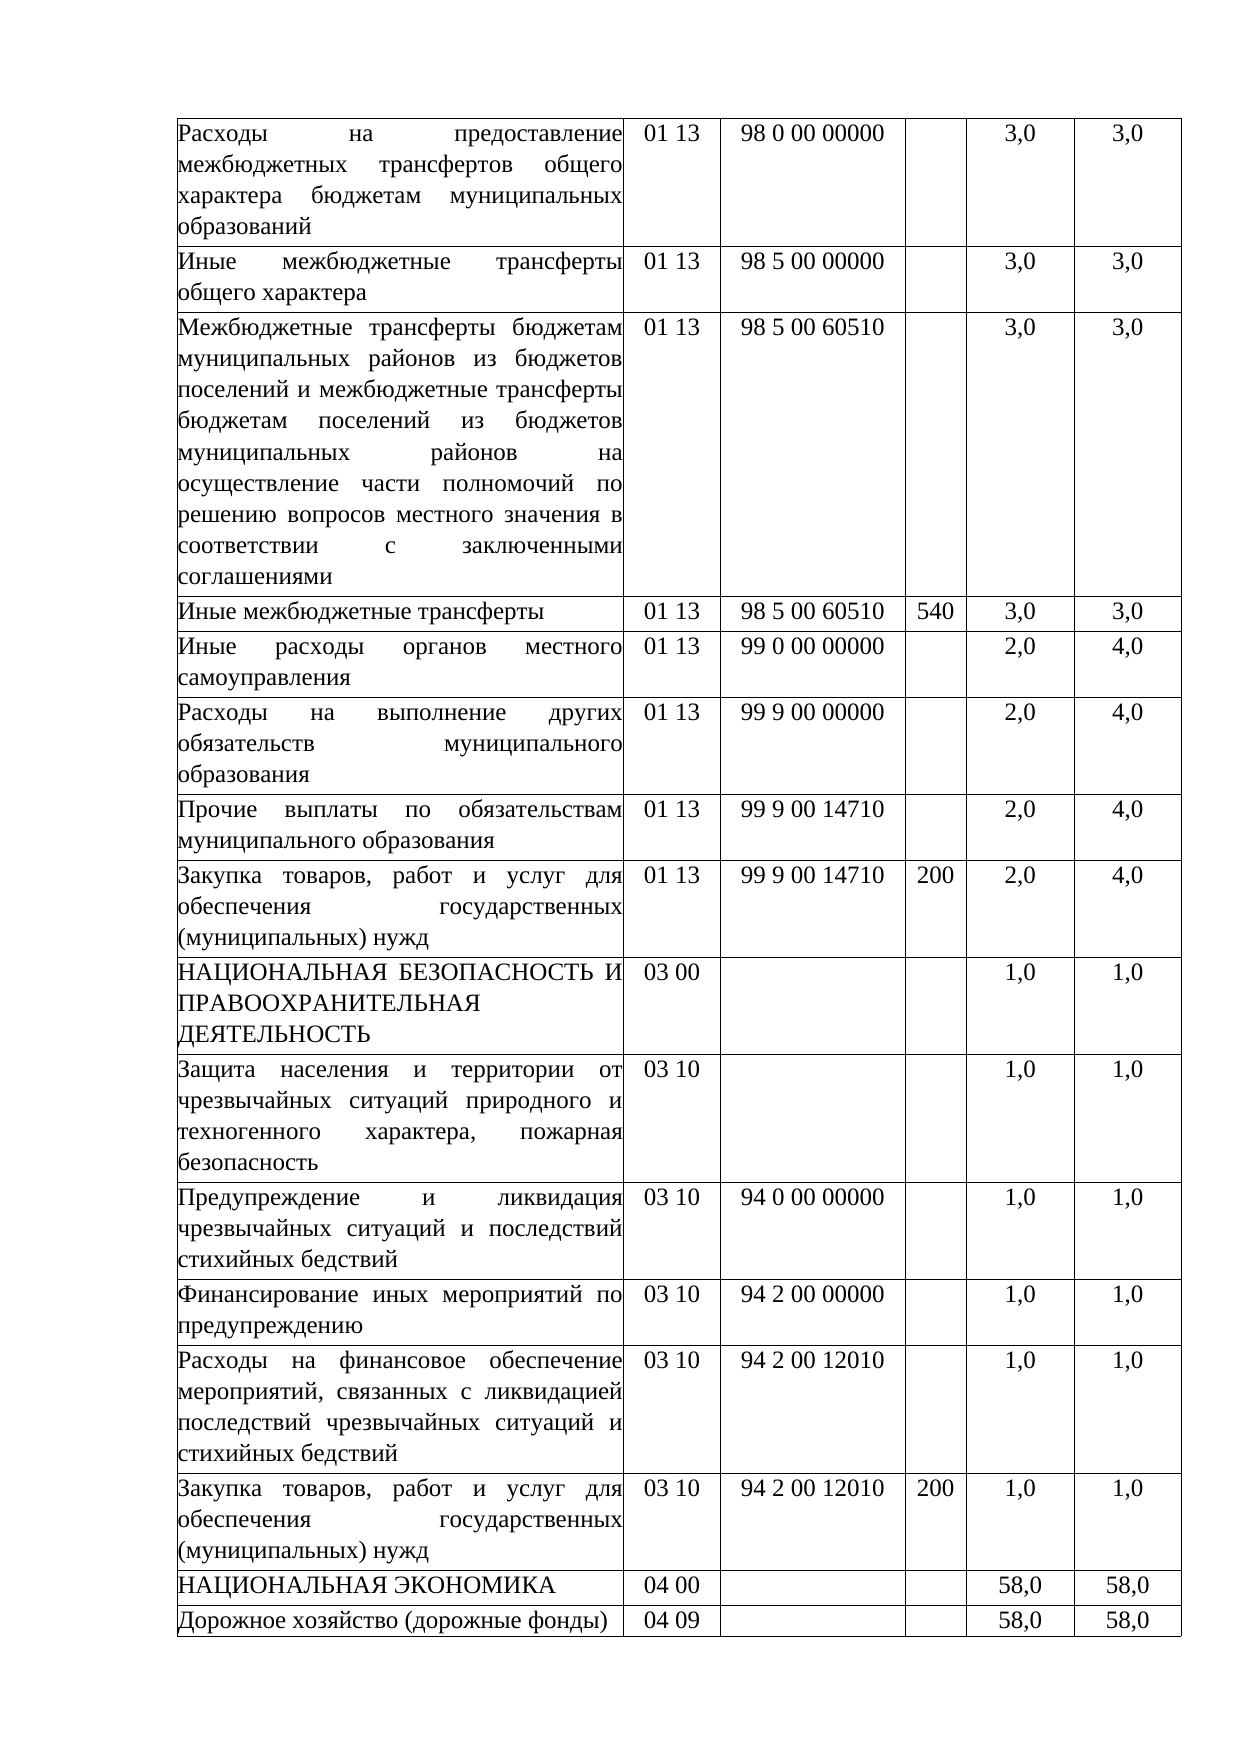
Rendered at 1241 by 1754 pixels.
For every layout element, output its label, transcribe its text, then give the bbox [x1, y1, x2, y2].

table_cell [906, 958, 966, 1054]
table_cell Закупка товаров, работ и услуг для обеспечения государственных (муниципальных) нужд [178, 861, 623, 957]
table_cell 1,0 [1075, 1183, 1181, 1279]
table_cell 3,0 [967, 597, 1074, 631]
table_cell [906, 1571, 966, 1605]
table_cell 3,0 [1075, 597, 1181, 631]
table_cell 04 00 [624, 1571, 720, 1605]
table_cell 3,0 [1075, 119, 1181, 246]
table_cell Расходы на финансовое обеспечение мероприятий, связанных с ликвидацией последствий чрезвычайных ситуаций и стихийных бедствий [178, 1346, 623, 1473]
table_cell 4,0 [1075, 632, 1181, 697]
table_cell 03 10 [624, 1280, 720, 1345]
table_cell 01 13 [624, 597, 720, 631]
table_cell 03 10 [624, 1183, 720, 1279]
table_cell 1,0 [1075, 1474, 1181, 1570]
table_cell Закупка товаров, работ и услуг для обеспечения государственных (муниципальных) нужд [178, 1474, 623, 1570]
table_cell Иные межбюджетные трансферты общего характера [178, 247, 623, 312]
table_cell [906, 313, 966, 596]
table_cell НАЦИОНАЛЬНАЯ ЭКОНОМИКА [178, 1571, 623, 1605]
table_cell 200 [906, 1474, 966, 1570]
table_cell 01 13 [624, 119, 720, 246]
table_cell 01 13 [624, 861, 720, 957]
table_cell 98 5 00 00000 [721, 247, 905, 312]
table_cell 99 9 00 14710 [721, 795, 905, 860]
table_cell 58,0 [1075, 1606, 1181, 1636]
table_cell 3,0 [967, 313, 1074, 596]
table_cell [178, 1606, 623, 1636]
table_cell 1,0 [967, 1055, 1074, 1182]
table_cell Прочие выплаты по обязательствам муниципального образования [178, 795, 623, 860]
table_cell 2,0 [967, 795, 1074, 860]
table_cell 1,0 [1075, 1346, 1181, 1473]
table_cell [906, 795, 966, 860]
table_cell Иные межбюджетные трансферты [178, 597, 623, 631]
table_cell 03 10 [624, 1346, 720, 1473]
table_cell [721, 958, 905, 1054]
table_cell [906, 119, 966, 246]
table_cell 03 10 [624, 1055, 720, 1182]
table_cell 98 5 00 60510 [721, 597, 905, 631]
table_cell 1,0 [967, 1280, 1074, 1345]
table_cell 01 13 [624, 795, 720, 860]
table_cell [906, 1183, 966, 1279]
table_cell 1,0 [967, 1183, 1074, 1279]
table_cell 3,0 [967, 247, 1074, 312]
table_cell [721, 1055, 905, 1182]
table_cell 94 2 00 00000 [721, 1280, 905, 1345]
table_cell Иные расходы органов местного самоуправления [178, 632, 623, 697]
table_cell 99 9 00 14710 [721, 861, 905, 957]
table_cell Расходы на выполнение других обязательств муниципального образования [178, 698, 623, 794]
table_cell 04 09 [624, 1606, 720, 1636]
table_cell 3,0 [967, 119, 1074, 246]
table_cell 1,0 [967, 958, 1074, 1054]
table_cell 2,0 [967, 861, 1074, 957]
table_cell 4,0 [1075, 795, 1181, 860]
table_cell 1,0 [1075, 1280, 1181, 1345]
table_cell 94 2 00 12010 [721, 1346, 905, 1473]
table_cell 4,0 [1075, 861, 1181, 957]
table_cell Защита населения и территории от чрезвычайных ситуаций природного и техногенного характера, пожарная безопасность [178, 1055, 623, 1182]
table_cell 99 0 00 00000 [721, 632, 905, 697]
table_cell 03 10 [624, 1474, 720, 1570]
table_cell [906, 247, 966, 312]
table_cell 94 0 00 00000 [721, 1183, 905, 1279]
table_cell 01 13 [624, 247, 720, 312]
table_cell 2,0 [967, 698, 1074, 794]
table_cell 94 2 00 12010 [721, 1474, 905, 1570]
table_cell 200 [906, 861, 966, 957]
table_cell 98 5 00 60510 [721, 313, 905, 596]
table_cell 58,0 [1075, 1571, 1181, 1605]
table_cell 3,0 [1075, 247, 1181, 312]
table_cell [906, 1280, 966, 1345]
table_cell 01 13 [624, 698, 720, 794]
table_cell [906, 698, 966, 794]
table_cell НАЦИОНАЛЬНАЯ БЕЗОПАСНОСТЬ И ПРАВООХРАНИТЕЛЬНАЯ ДЕЯТЕЛЬНОСТЬ [178, 958, 623, 1054]
table_cell 1,0 [967, 1346, 1074, 1473]
table_cell 01 13 [624, 313, 720, 596]
table_cell Межбюджетные трансферты бюджетам муниципальных районов из бюджетов поселений и межбюджетные трансферты бюджетам поселений из бюджетов муниципальных районов на осуществление части полномочий по решению вопросов местного значения в соответствии с заключенными соглашениями [178, 313, 623, 596]
table_cell 1,0 [967, 1474, 1074, 1570]
table_cell [906, 1055, 966, 1182]
table_cell [906, 1606, 966, 1636]
table_cell 03 00 [624, 958, 720, 1054]
table_cell 3,0 [1075, 313, 1181, 596]
table_cell 58,0 [967, 1571, 1074, 1605]
table_cell 01 13 [624, 632, 720, 697]
table_cell 99 9 00 00000 [721, 698, 905, 794]
table_cell [906, 1346, 966, 1473]
table_cell Расходы на предоставление межбюджетных трансфертов общего характера бюджетам муниципальных образований [178, 119, 623, 246]
table_cell 98 0 00 00000 [721, 119, 905, 246]
table_cell [721, 1571, 905, 1605]
table_cell 2,0 [967, 632, 1074, 697]
table_cell 1,0 [1075, 1055, 1181, 1182]
table_cell [721, 1606, 905, 1636]
table_cell 4,0 [1075, 698, 1181, 794]
table_cell 1,0 [1075, 958, 1181, 1054]
table_cell 540 [906, 597, 966, 631]
table_cell [906, 632, 966, 697]
table_cell Финансирование иных мероприятий по предупреждению [178, 1280, 623, 1345]
table_cell 58,0 [967, 1606, 1074, 1636]
table_cell Предупреждение и ликвидация чрезвычайных ситуаций и последствий стихийных бедствий [178, 1183, 623, 1279]
